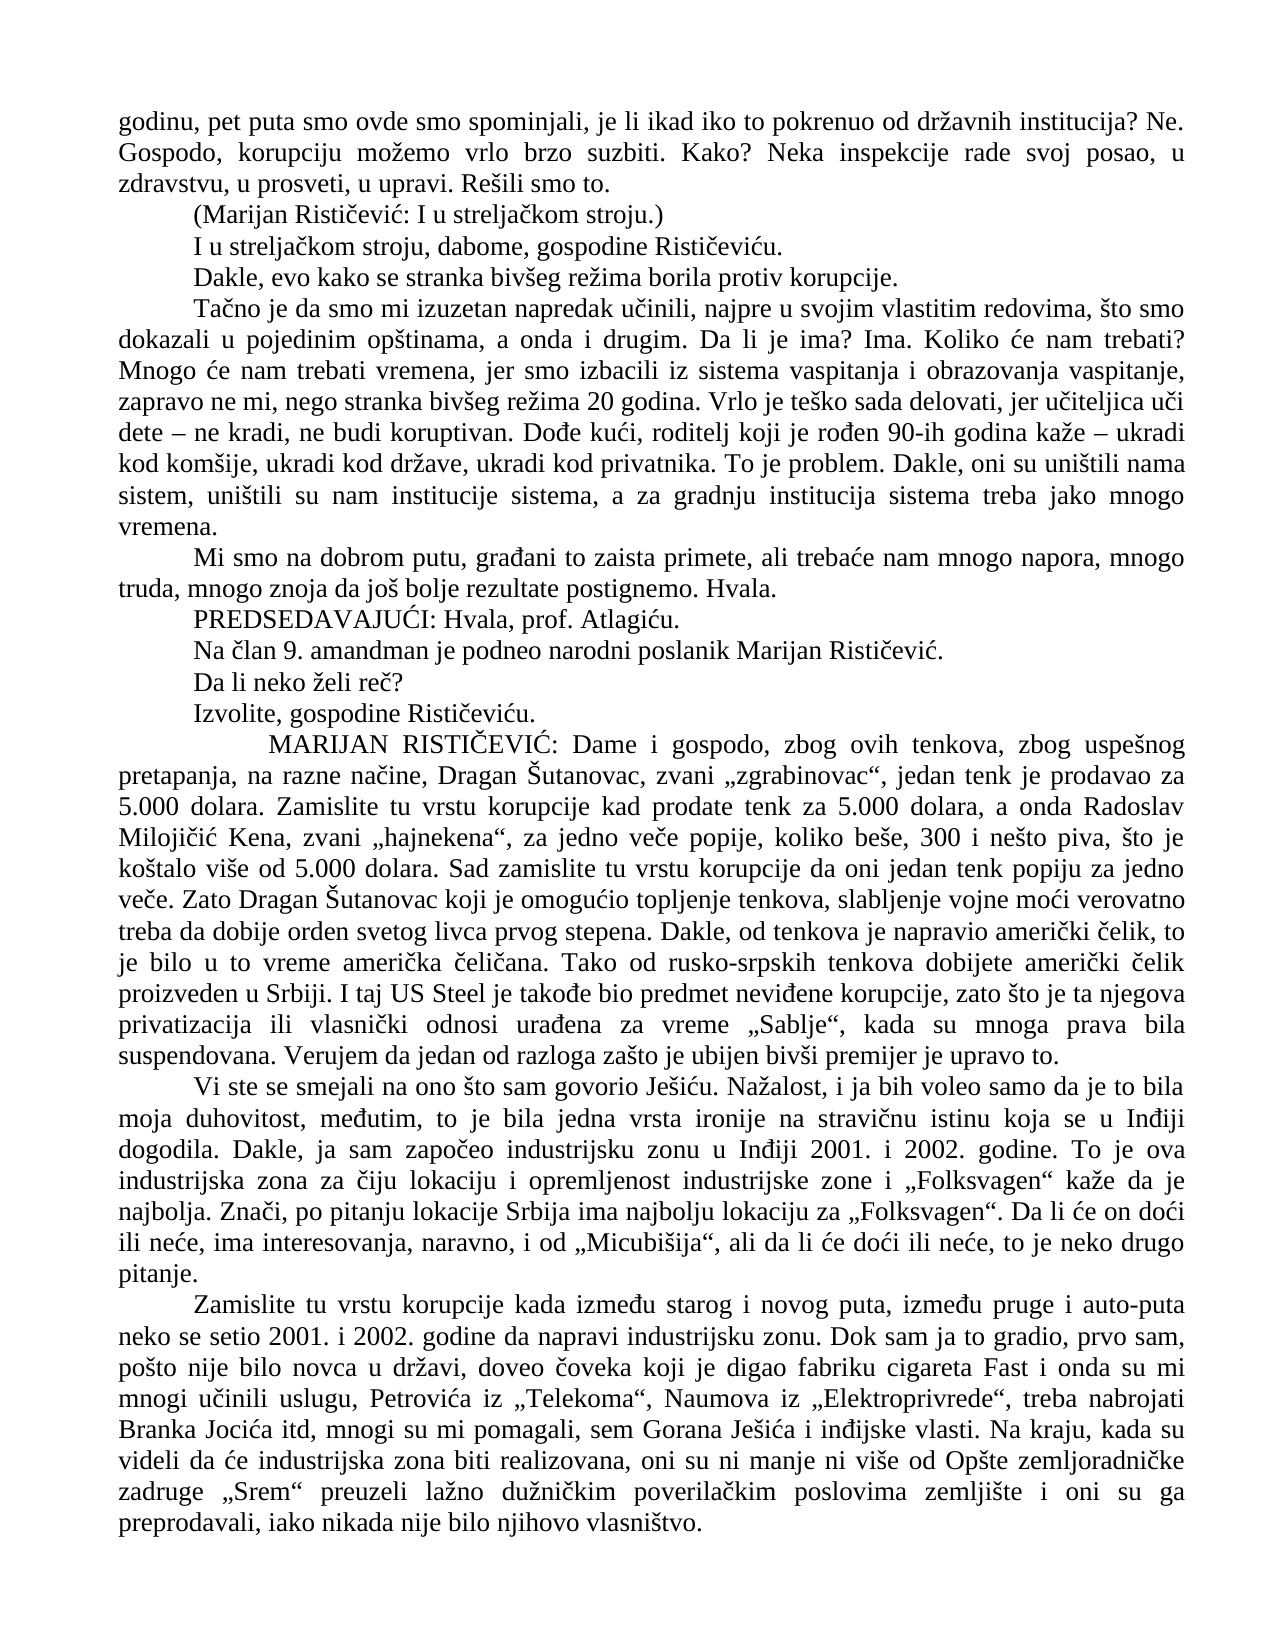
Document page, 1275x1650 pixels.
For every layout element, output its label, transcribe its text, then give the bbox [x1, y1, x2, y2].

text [118, 105, 1186, 198]
text Da li neko želi reč? [118, 666, 1186, 697]
text Na član 9. amandman je podneo narodni poslanik Marijan Rističević. [118, 634, 1186, 666]
text MARIJAN RISTIČEVIĆ: Dame i gospodo, zbog ovih tenkova, zbog uspešnog pretapanja, na razne načine, Dragan Šutanovac, zvani „zgrabinovac“, jedan tenk je prodavao za 5.000 dolara. Zamislite tu vrstu korupcije kad prodate tenk za 5.000 dolara, a onda Radoslav Milojičić Kena, zvani „hajnekena“, za jedno veče popije, koliko beše, 300 i nešto piva, što je koštalo više od 5.000 dolara. Sad zamislite tu vrstu korupcije da oni jedan tenk popiju za jedno veče. Zato Dragan Šutanovac koji je omogućio topljenje tenkova, slabljenje vojne moći verovatno treba da dobije orden svetog livca prvog stepena. Dakle, od tenkova je napravio američki čelik, to je bilo u to vreme američka čeličana. Tako od rusko-srpskih tenkova dobijete američki čelik proizveden u Srbiji. I taj US Steel je takođe bio predmet neviđene korupcije, zato što je ta njegova privatizacija ili vlasnički odnosi urađena za vreme „Sablje“, kada su mnoga prava bila suspendovana. Verujem da jedan od razloga zašto je ubijen bivši premijer je upravo to. [118, 728, 1186, 1071]
text (Marijan Rističević: I u streljačkom stroju.) [118, 198, 1186, 229]
text Vi ste se smejali na ono što sam govorio Ješiću. Nažalost, i ja bih voleo samo da je to bila moja duhovitost, međutim, to je bila jedna vrsta ironije na stravičnu istinu koja se u Inđiji dogodila. Dakle, ja sam započeo industrijsku zonu u Inđiji 2001. i 2002. godine. To je ova industrijska zona za čiju lokaciju i opremljenost industrijske zone i „Folksvagen“ kaže da je najbolja. Znači, po pitanju lokacije Srbija ima najbolju lokaciju za „Folksvagen“. Da li će on doći ili neće, ima interesovanja, naravno, i od „Micubišija“, ali da li će doći ili neće, to je neko drugo pitanje. [118, 1071, 1186, 1288]
text PREDSEDAVAJUĆI: Hvala, prof. Atlagiću. [118, 603, 1186, 634]
text Dakle, evo kako se stranka bivšeg režima borila protiv korupcije. [118, 261, 1186, 292]
text Izvolite, gospodine Rističeviću. [118, 697, 1186, 728]
text Tačno je da smo mi izuzetan napredak učinili, najpre u svojim vlastitim redovima, što smo dokazali u pojedinim opštinama, a onda i drugim. Da li je ima? Ima. Koliko će nam trebati? Mnogo će nam trebati vremena, jer smo izbacili iz sistema vaspitanja i obrazovanja vaspitanje, zapravo ne mi, nego stranka bivšeg režima 20 godina. Vrlo je teško sada delovati, jer učiteljica uči dete – ne kradi, ne budi koruptivan. Dođe kući, roditelj koji je rođen 90-ih godina kaže – ukradi kod komšije, ukradi kod države, ukradi kod privatnika. To je problem. Dakle, oni su uništili nama sistem, uništili su nam institucije sistema, a za gradnju institucija sistema treba jako mnogo vremena. [118, 292, 1186, 541]
text Mi smo na dobrom putu, građani to zaista primete, ali trebaće nam mnogo napora, mnogo truda, mnogo znoja da još bolje rezultate postignemo. Hvala. [118, 541, 1186, 603]
text I u streljačkom stroju, dabome, gospodine Rističeviću. [118, 229, 1186, 261]
text Zamislite tu vrstu korupcije kada između starog i novog puta, između pruge i auto-puta neko se setio 2001. i 2002. godine da napravi industrijsku zonu. Dok sam ja to gradio, prvo sam, pošto nije bilo novca u državi, doveo čoveka koji je digao fabriku cigareta Fast i onda su mi mnogi učinili uslugu, Petrovića iz „Telekoma“, Naumova iz „Elektroprivrede“, treba nabrojati Branka Jocića itd, mnogi su mi pomagali, sem Gorana Ješića i inđijske vlasti. Na kraju, kada su videli da će industrijska zona biti realizovana, oni su ni manje ni više od Opšte zemljoradničke zadruge „Srem“ preuzeli lažno dužničkim poverilačkim poslovima zemljište i oni su ga preprodavali, iako nikada nije bilo njihovo vlasništvo. [118, 1288, 1186, 1538]
